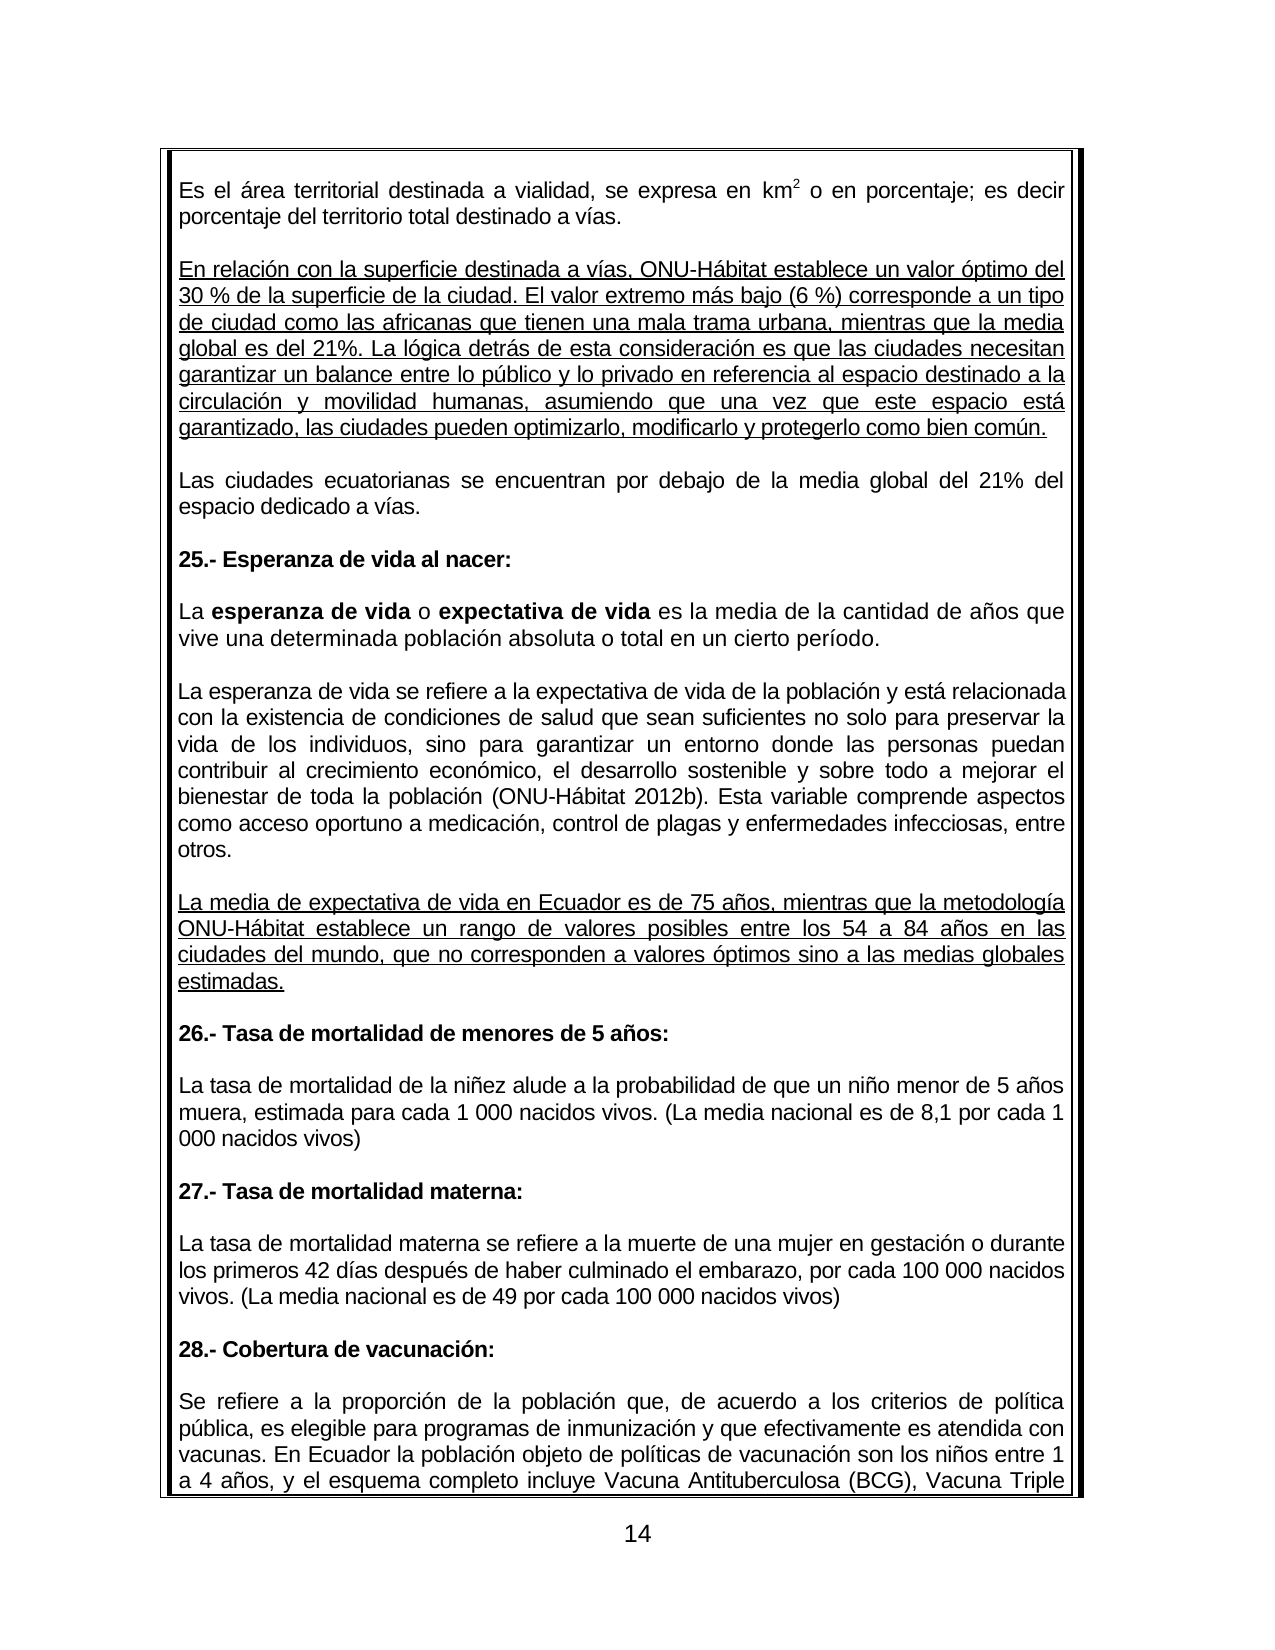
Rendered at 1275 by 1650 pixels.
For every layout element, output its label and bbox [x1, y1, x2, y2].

table_cell [166, 149, 1077, 1494]
